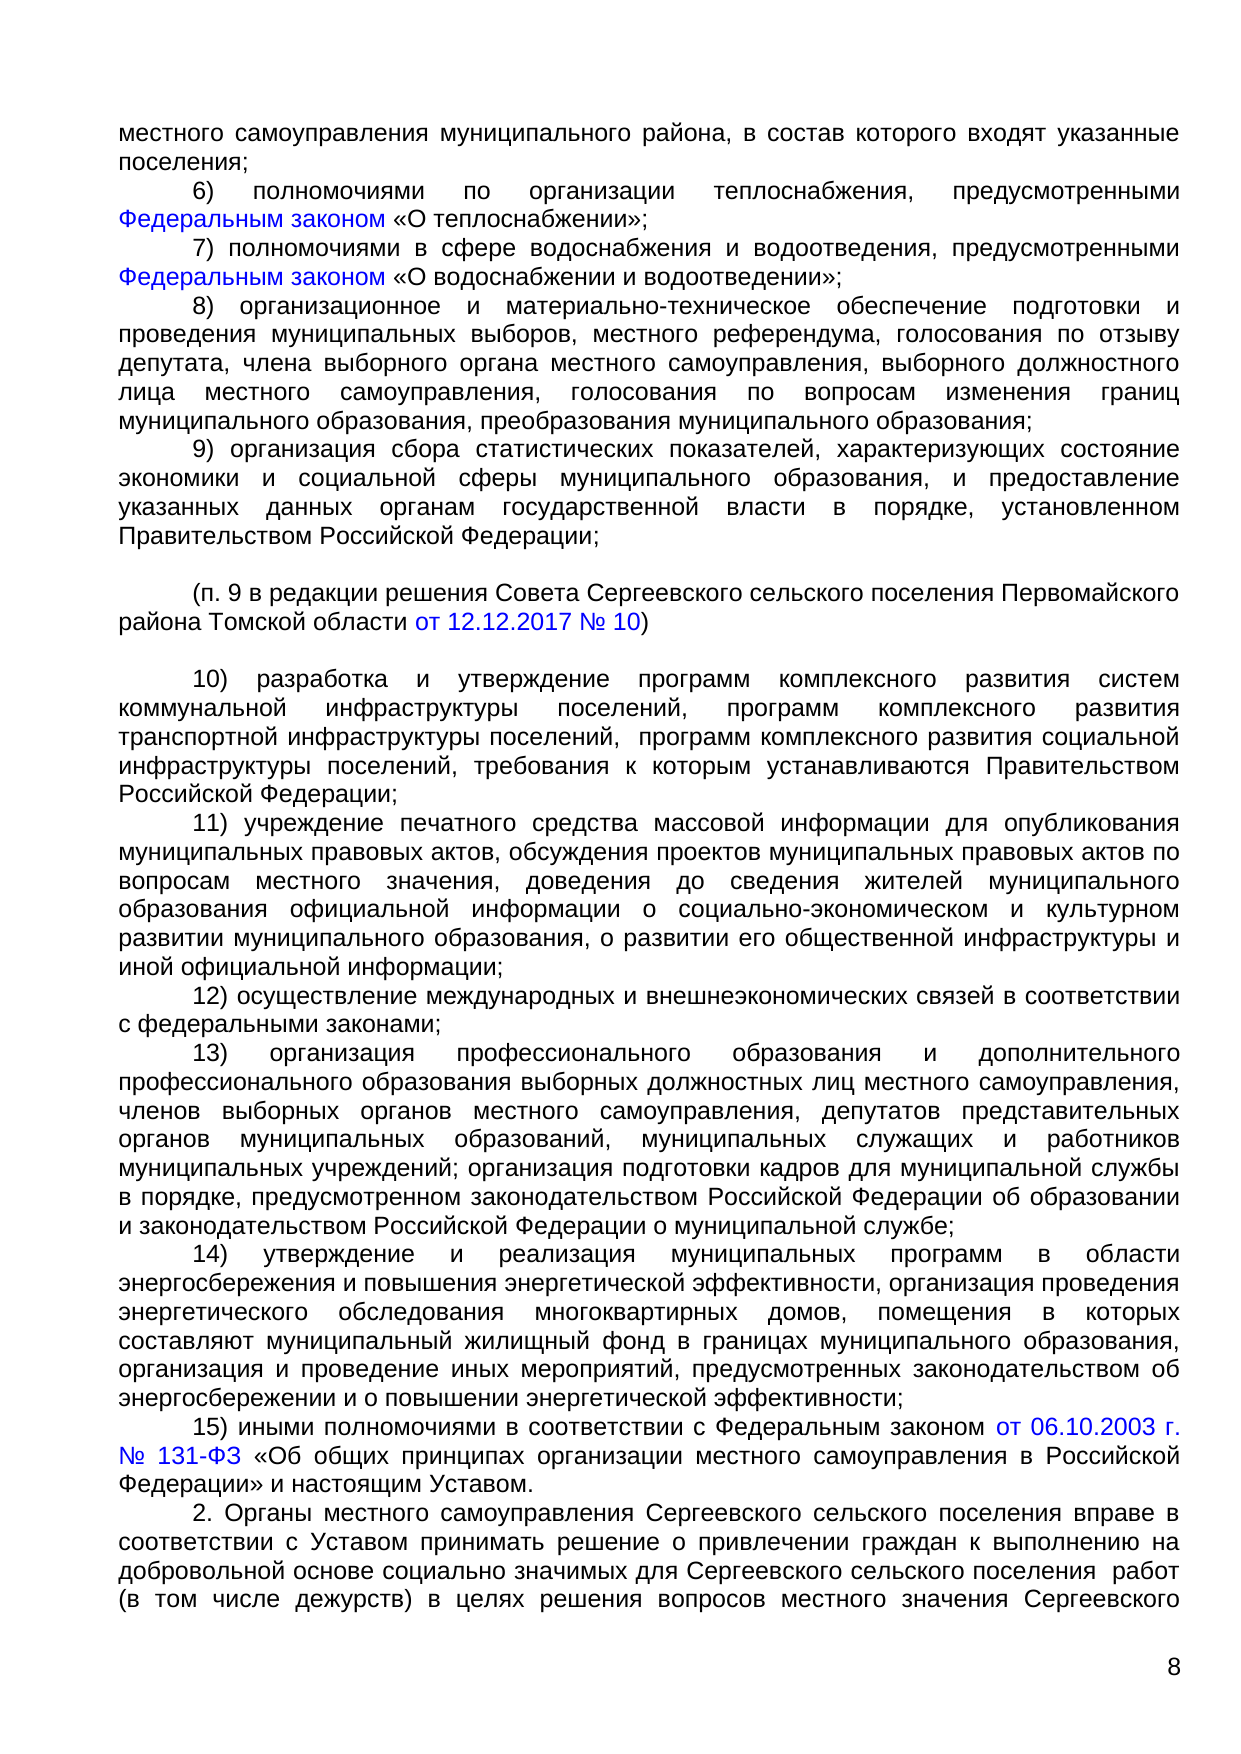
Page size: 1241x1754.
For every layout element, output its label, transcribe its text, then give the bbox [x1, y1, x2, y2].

text 11) учреждение печатного средства массовой информации для опубликования муниципальных правовых актов, обсуждения проектов муниципальных правовых актов по вопросам местного значения, доведения до сведения жителей муниципального образования официальной информации о социально-экономическом и культурном развитии муниципального образования, о развитии его общественной инфраструктуры и иной официальной информации; [118, 808, 1181, 981]
text 13) организация профессионального образования и дополнительного профессионального образования выборных должностных лиц местного самоуправления, членов выборных органов местного самоуправления, депутатов представительных органов муниципальных образований, муниципальных служащих и работников муниципальных учреждений; организация подготовки кадров для муниципальной службы в порядке, предусмотренном законодательством Российской Федерации об образовании и законодательством Российской Федерации о муниципальной службе; [118, 1038, 1181, 1239]
text 14) утверждение и реализация муниципальных программ в области энергосбережения и повышения энергетической эффективности, организация проведения энергетического обследования многоквартирных домов, помещения в которых составляют муниципальный жилищный фонд в границах муниципального образования, организация и проведение иных мероприятий, предусмотренных законодательством об энергосбережении и о повышении энергетической эффективности; [118, 1239, 1181, 1412]
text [118, 1498, 1181, 1613]
text 10) разработка и утверждение программ комплексного развития систем коммунальной инфраструктуры поселений, программ комплексного развития транспортной инфраструктуры поселений, программ комплексного развития социальной инфраструктуры поселений, требования к которым устанавливаются Правительством Российской Федерации; [118, 664, 1181, 808]
text 15) иными полномочиями в соответствии с Федеральным законом от 06.10.2003 г. № 131-ФЗ «Об общих принципах организации местного самоуправления в Российской Федерации» и настоящим Уставом. [118, 1412, 1181, 1498]
text 12) осуществление международных и внешнеэкономических связей в соответствии с федеральными законами; [118, 981, 1181, 1038]
text 7) полномочиями в сфере водоснабжения и водоотведения, предусмотренными Федеральным законом «О водоснабжении и водоотведении»; [118, 233, 1181, 291]
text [118, 118, 1181, 176]
text 8) организационное и материально-техническое обеспечение подготовки и проведения муниципальных выборов, местного референдума, голосования по отзыву депутата, члена выборного органа местного самоуправления, выборного должностного лица местного самоуправления, голосования по вопросам изменения границ муниципального образования, преобразования муниципального образования; [118, 291, 1181, 434]
text 6) полномочиями по организации теплоснабжения, предусмотренными Федеральным законом «О теплоснабжении»; [118, 176, 1181, 233]
text 9) организация сбора статистических показателей, характеризующих состояние экономики и социальной сферы муниципального образования, и предоставление указанных данных органам государственной власти в порядке, установленном Правительством Российской Федерации; [118, 434, 1181, 549]
text (п. 9 в редакции решения Совета Сергеевского сельского поселения Первомайского района Томской области от 12.12.2017 № 10) [118, 578, 1181, 636]
